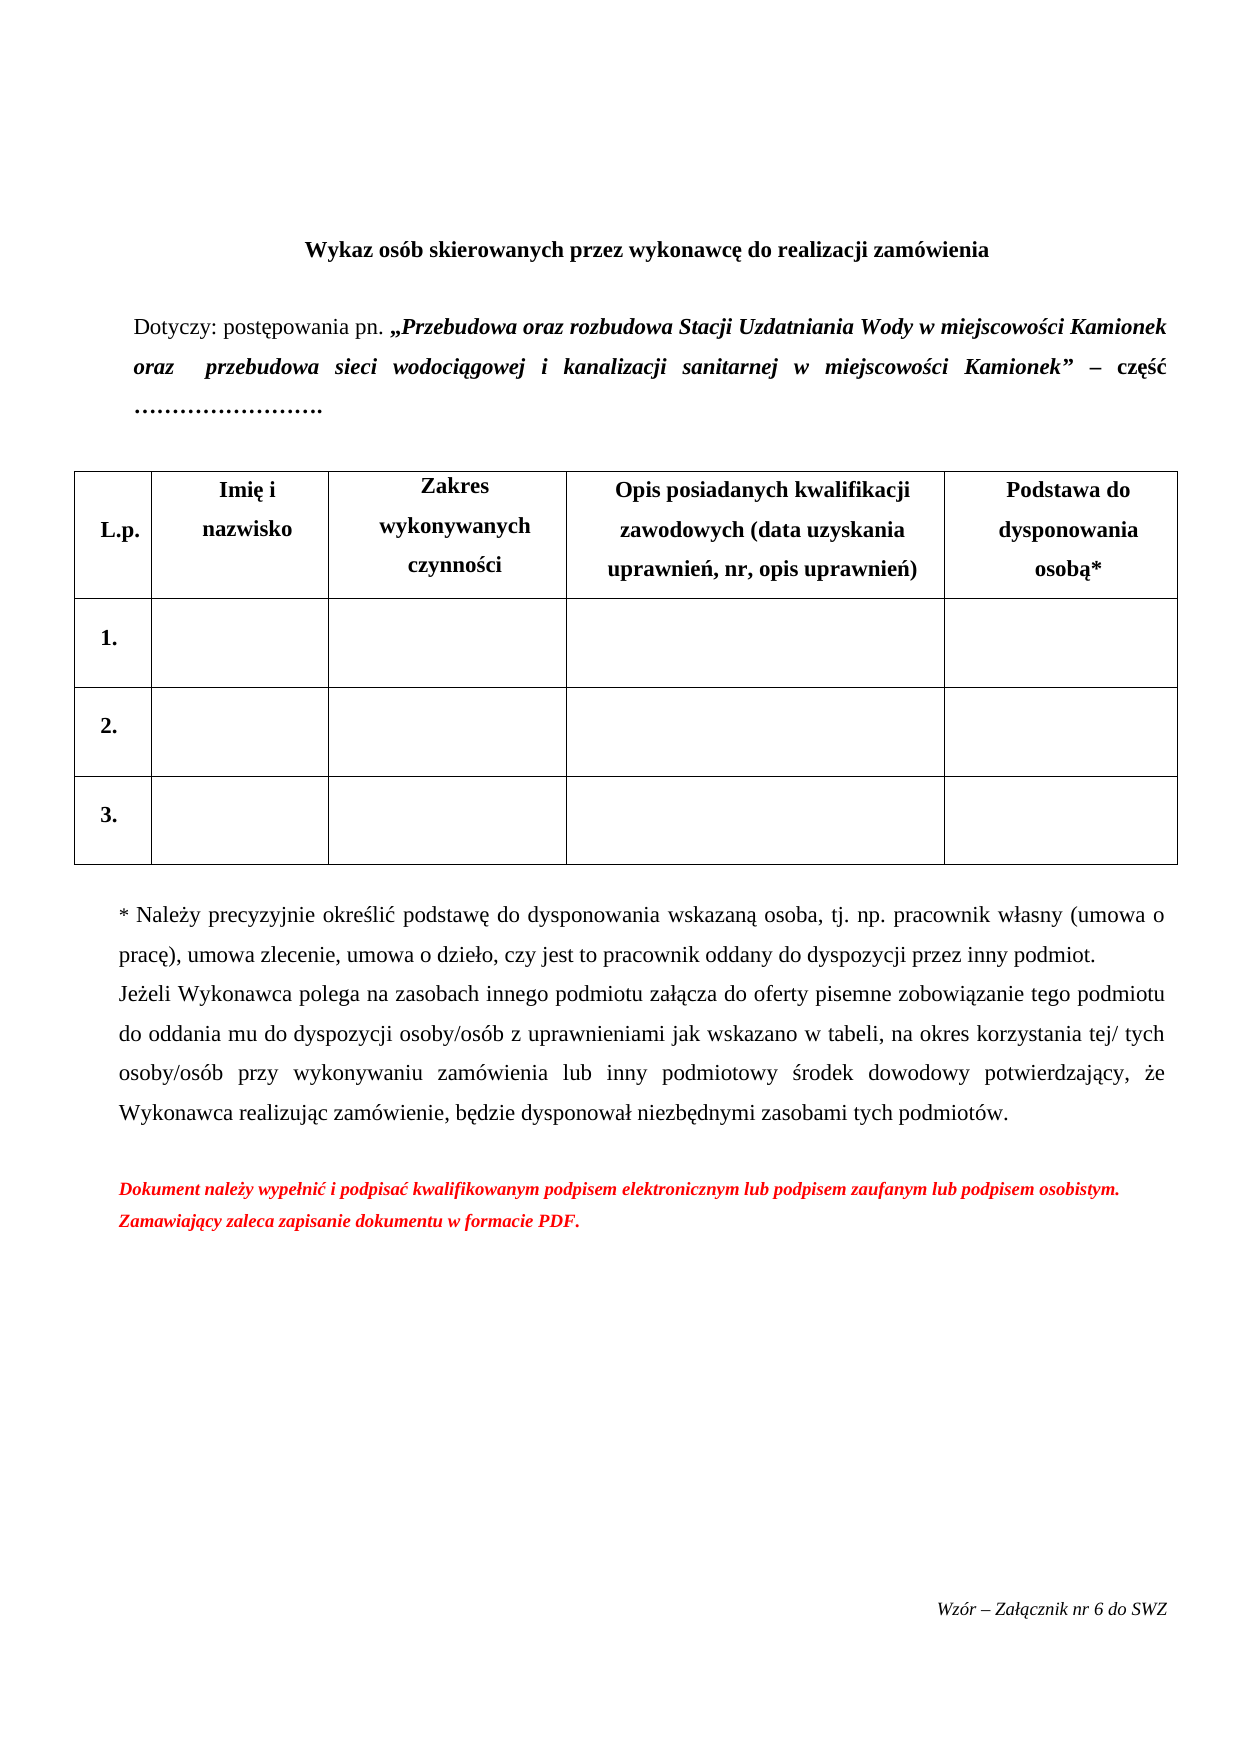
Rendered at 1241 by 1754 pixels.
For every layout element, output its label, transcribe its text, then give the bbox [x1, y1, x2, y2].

table_header Podstawa do dysponowania osobą* [945, 472, 1177, 598]
table_cell [567, 599, 944, 687]
text * Należy precyzyjnie określić podstawę do dysponowania wskazaną osoba, tj. np. pracownik własny (umowa o pracę), umowa zlecenie, umowa o dzieło, czy jest to pracownik oddany do dyspozycji przez inny podmiot. [119, 901, 1167, 967]
table_cell [152, 688, 328, 776]
table_cell [329, 599, 566, 687]
table_cell [329, 777, 566, 864]
table_cell 2. [75, 688, 151, 776]
table_cell 3. [75, 777, 151, 864]
table_cell [567, 777, 944, 864]
table_cell [945, 688, 1177, 776]
table_cell [152, 777, 328, 864]
text Dotyczy: postępowania pn. „Przebudowa oraz rozbudowa Stacji Uzdatniania Wody w miejscowości Kamionek oraz przebudowa sieci wodociągowej i kanalizacji sanitarnej w miejscowości Kamionek” – część ……………………. [133, 313, 1167, 418]
table_cell 1. [75, 599, 151, 687]
text Jeżeli Wykonawca polega na zasobach innego podmiotu załącza do oferty pisemne zobowiązanie tego podmiotu do oddania mu do dyspozycji osoby/osób z uprawnieniami jak wskazano w tabeli, na okres korzystania tej/ tych osoby/osób przy wykonywaniu zamówienia lub inny podmiotowy środek dowodowy potwierdzający, że Wykonawca realizując zamówienie, będzie dysponował niezbędnymi zasobami tych podmiotów. [119, 980, 1167, 1125]
table_cell [945, 599, 1177, 687]
text Wzór – Załącznik nr 6 do SWZ [133, 1597, 1167, 1619]
text Dokument należy wypełnić i podpisać kwalifikowanym podpisem elektronicznym lub podpisem zaufanym lub podpisem osobistym. Zamawiający zaleca zapisanie dokumentu w formacie PDF. [119, 1178, 1167, 1232]
table_cell [152, 599, 328, 687]
table_header L.p. [75, 472, 151, 598]
table_cell [945, 777, 1177, 864]
table_cell [329, 688, 566, 776]
table_header Imię i nazwisko [152, 472, 328, 598]
table_header Opis posiadanych kwalifikacji zawodowych (data uzyskania uprawnień, nr, opis uprawnień) [567, 472, 944, 598]
text Wykaz osób skierowanych przez wykonawcę do realizacji zamówienia [133, 236, 1167, 301]
table_cell [567, 688, 944, 776]
table_header Zakres wykonywanych czynności [329, 472, 566, 598]
